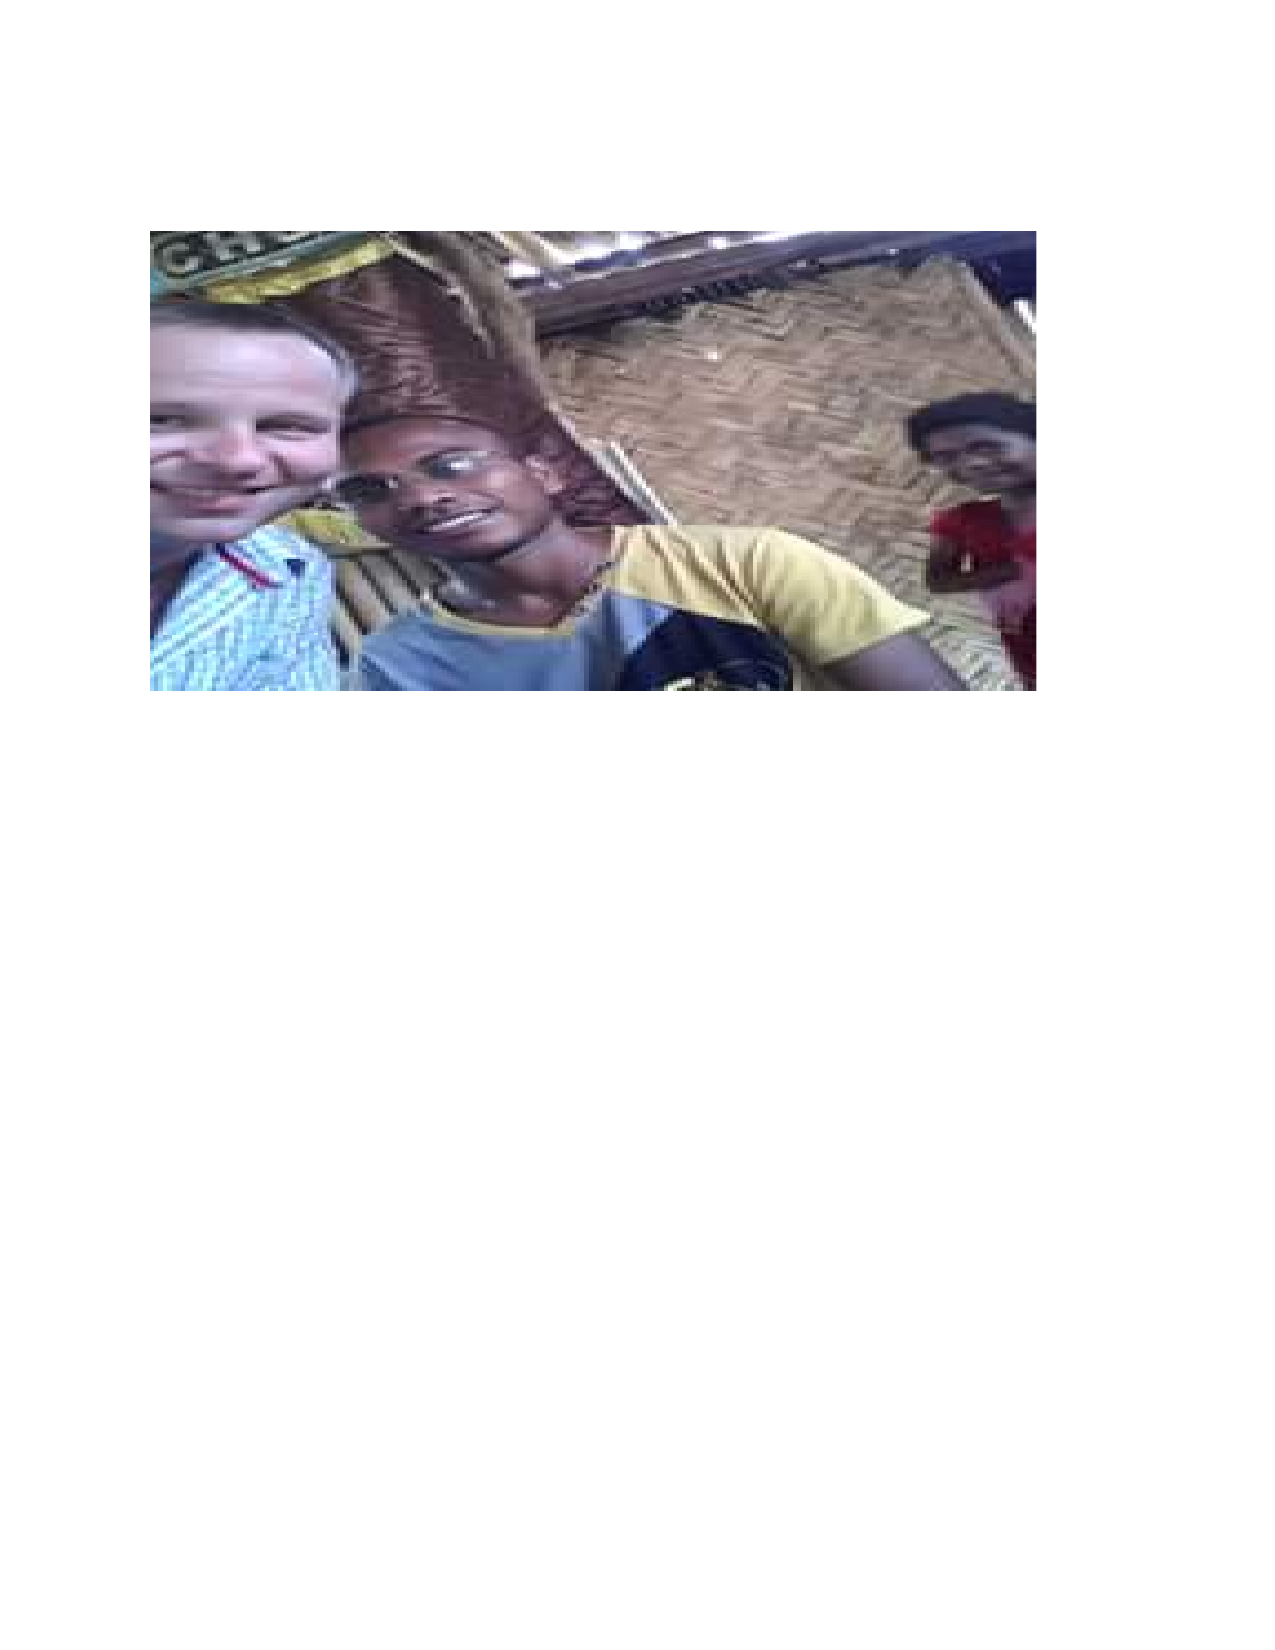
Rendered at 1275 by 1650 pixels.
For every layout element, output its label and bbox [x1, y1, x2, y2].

picture [150, 231, 1037, 691]
